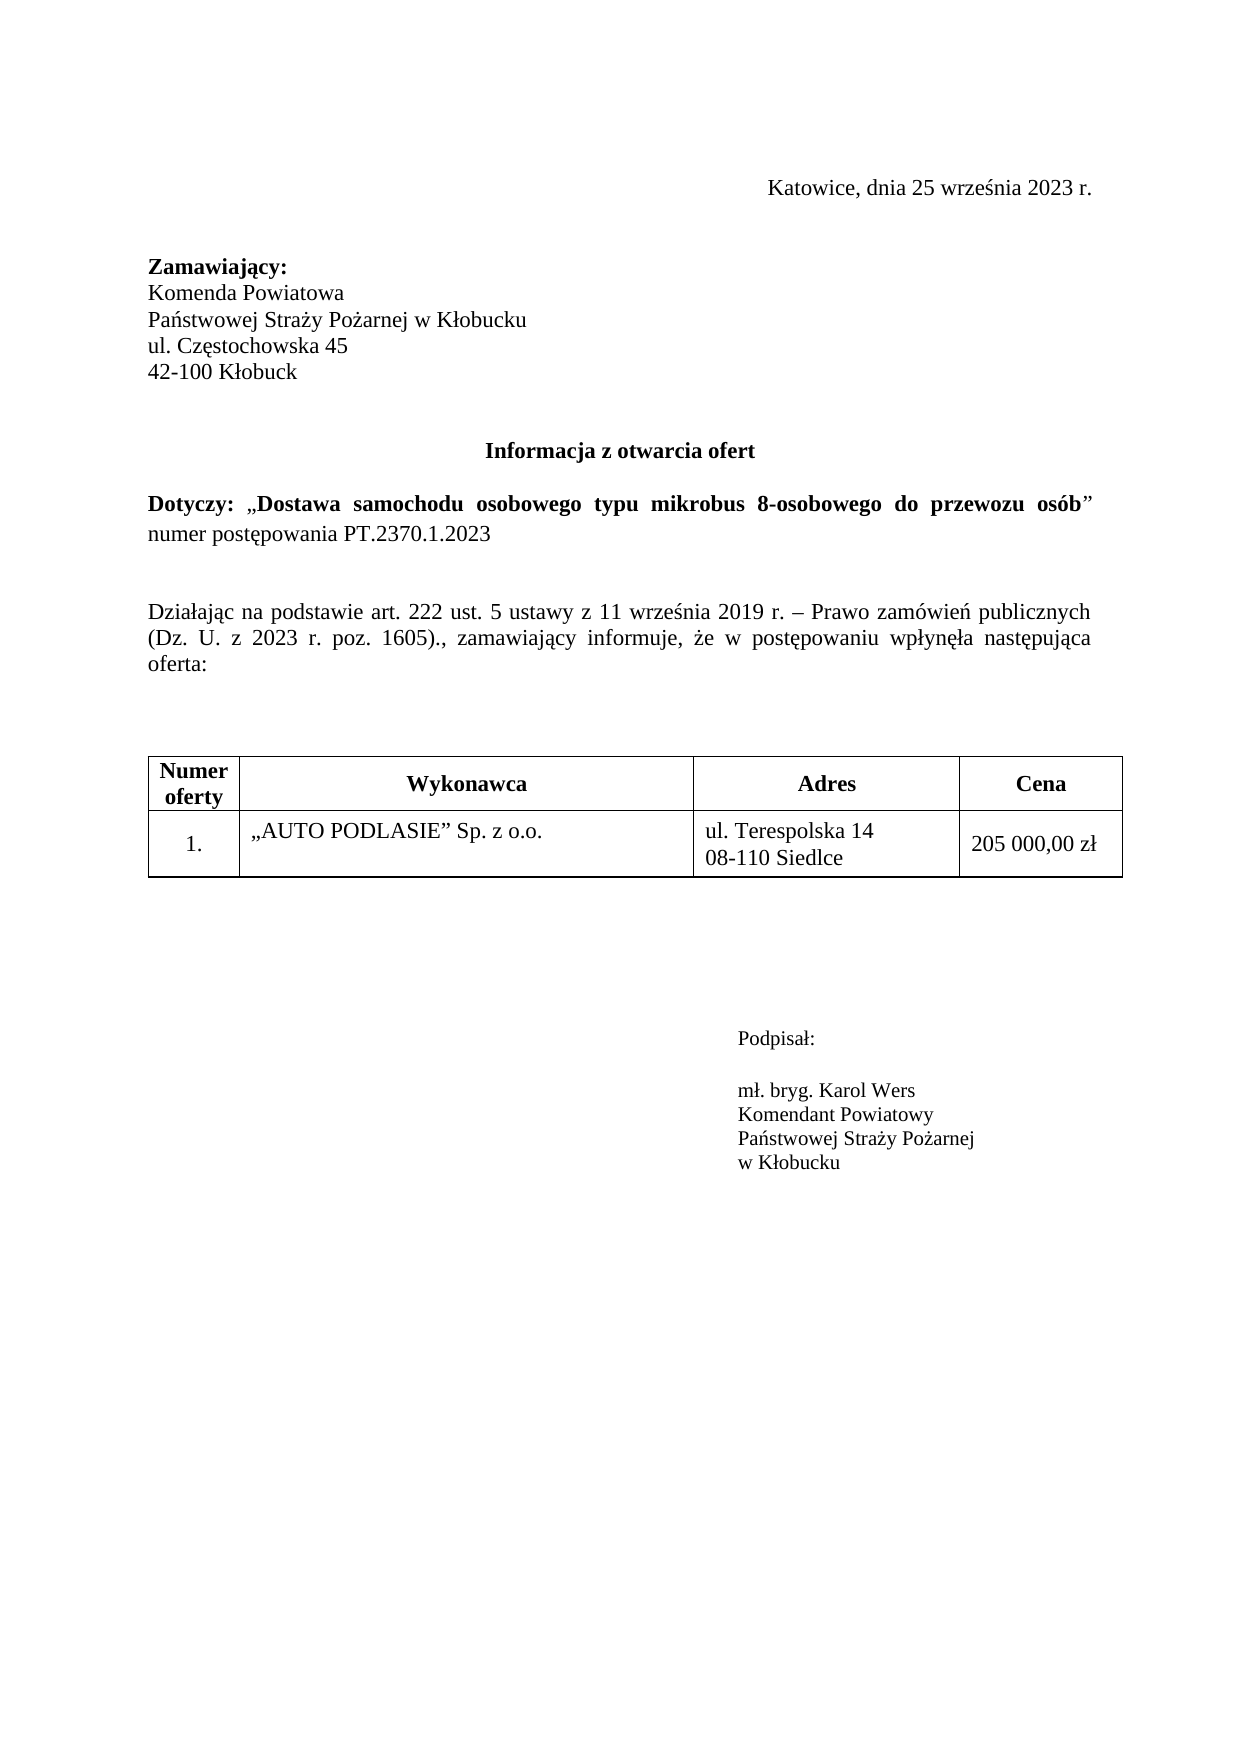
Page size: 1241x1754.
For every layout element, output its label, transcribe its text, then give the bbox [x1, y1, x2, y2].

text Komenda Powiatowa [148, 279, 1093, 306]
text Komendant Powiatowy [148, 1102, 1093, 1126]
table_cell „AUTO PODLASIE” Sp. z o.o. [240, 811, 693, 876]
text Zamawiający: [148, 253, 1093, 279]
text Podpisał: [738, 998, 1093, 1050]
text Dotyczy: „Dostawa samochodu osobowego typu mikrobus 8-osobowego do przewozu osób” numer postępowania PT.2370.1.2023 [148, 490, 1093, 547]
table_header Adres [694, 757, 959, 810]
text Działając na podstawie art. 222 ust. 5 ustawy z 11 września 2019 r. – Prawo zamówień publicznych (Dz. U. z 2023 r. poz. 1605)., zamawiający informuje, że w postępowaniu wpłynęła następująca oferta: [148, 598, 1093, 677]
table_header Wykonawca [240, 757, 693, 810]
text w Kłobucku [148, 1150, 1093, 1174]
text Katowice, dnia 25 września 2023 r. [118, 174, 1093, 200]
text 42-100 Kłobuck [148, 358, 1093, 385]
text Państwowej Straży Pożarnej [148, 1126, 1093, 1150]
table_header Cena [960, 757, 1122, 810]
table_header Numer oferty [149, 757, 239, 810]
table_cell ul. Terespolska 14 08-110 Siedlce [694, 811, 959, 876]
table_cell 1. [149, 811, 239, 876]
table_cell 205 000,00 zł [960, 811, 1122, 876]
text mł. bryg. Karol Wers [148, 1078, 1093, 1102]
text Informacja z otwarcia ofert [148, 437, 1093, 464]
text Państwowej Straży Pożarnej w Kłobucku [148, 306, 1093, 332]
text ul. Częstochowska 45 [148, 332, 1093, 358]
